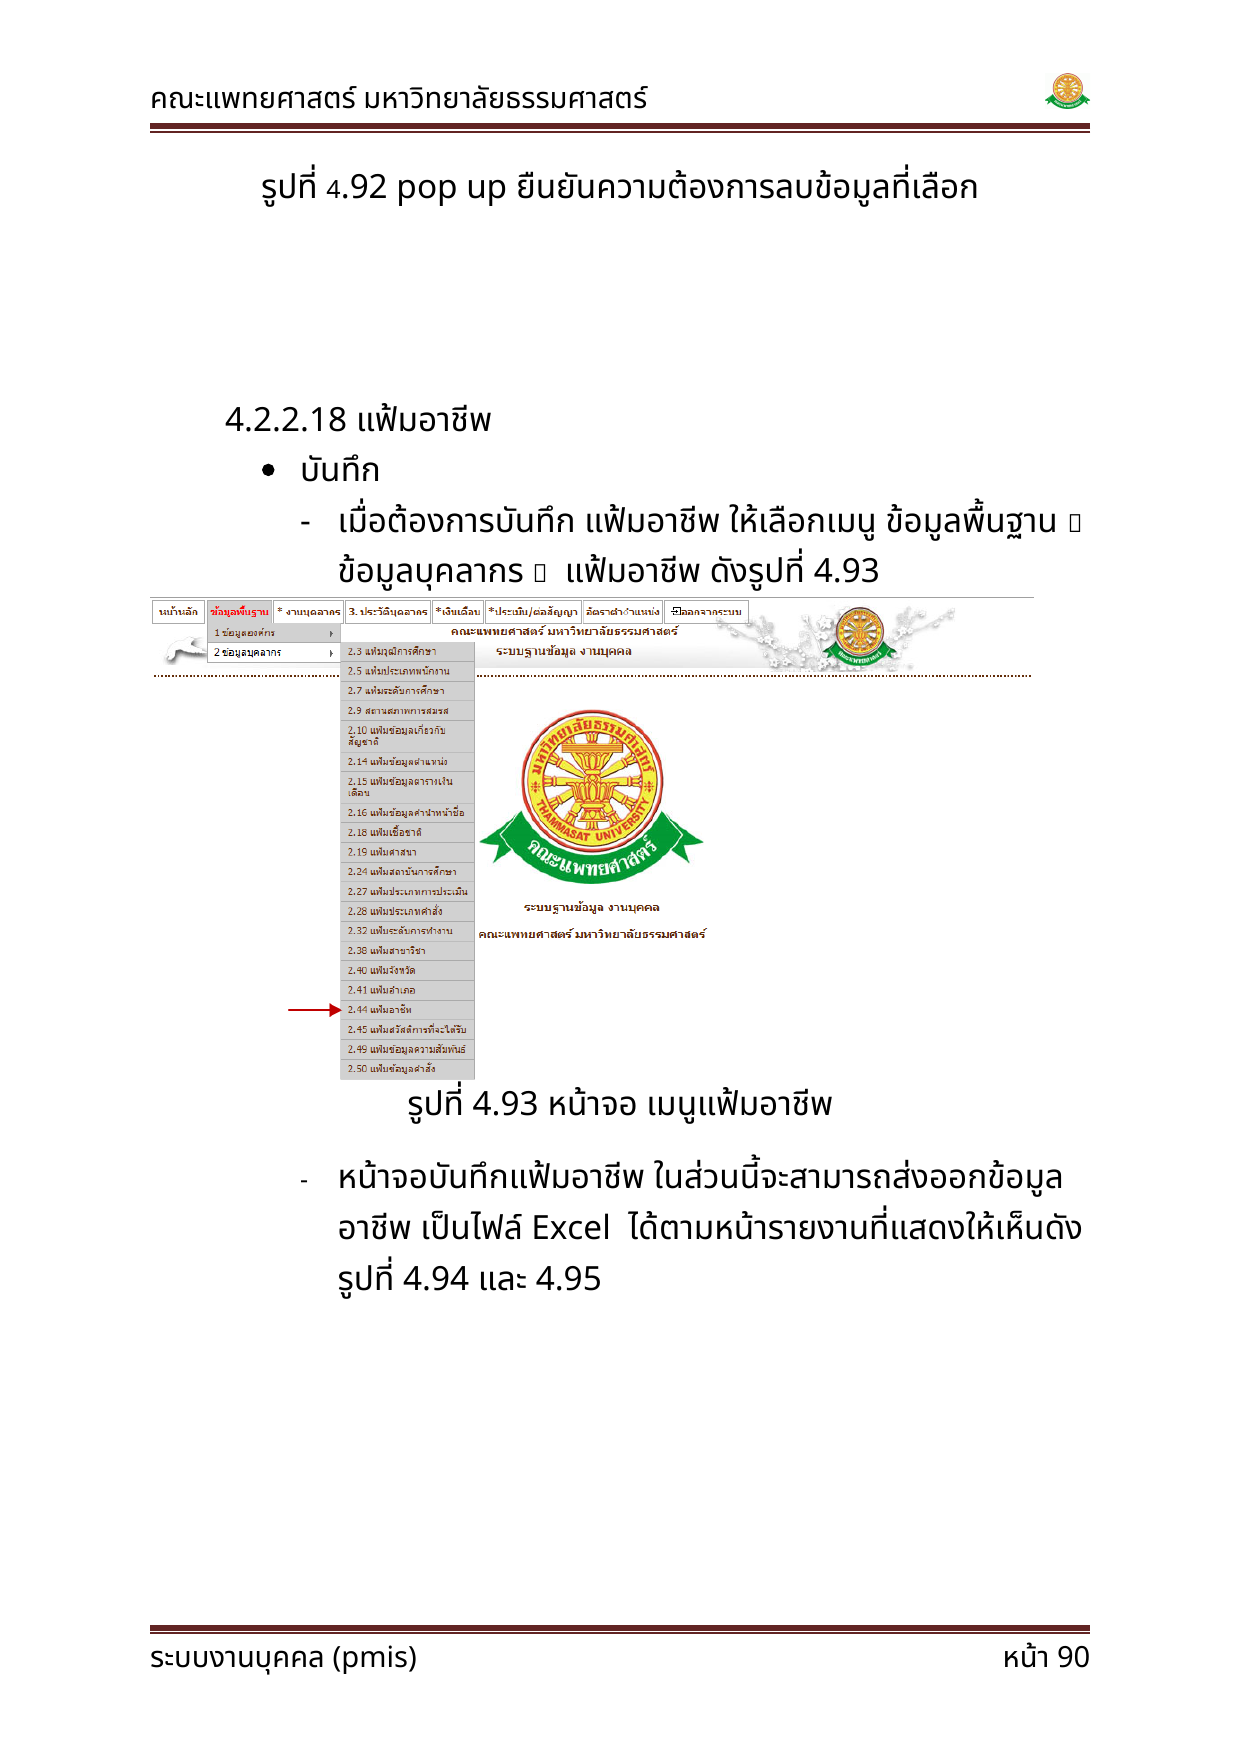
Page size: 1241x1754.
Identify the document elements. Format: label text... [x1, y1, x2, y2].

list เมื่อต้องการบันทึก แฟ้มอาชีพ ให้เลือกเมนู ข้อมูลพื้นฐาน ข้อมูลบุคลากร แฟ้มอาชีพ ดังรูปที่ 4.93 [300, 497, 1090, 598]
list บันทึก [262, 446, 1090, 497]
text รูปที่ 4.92 pop up ยืนยันความต้องการลบข้อมูลที่เลือก [150, 163, 1090, 214]
picture [150, 597, 1034, 1080]
picture [1045, 73, 1091, 109]
text 4.2.2.18 แฟ้มอาชีพ [187, 396, 1090, 446]
text รูปที่ 4.93 หน้าจอ เมนูแฟ้มอาชีพ [150, 1080, 1090, 1131]
list หน้าจอบันทึกแฟ้มอาชีพ ในส่วนนี้จะสามารถส่งออกข้อมูลอาชีพ เป็นไฟล์ Excel ได้ตามหน้ารายงานที่แสดงให้เห็นดังรูปที่ 4.94 และ 4.95 [300, 1153, 1090, 1305]
